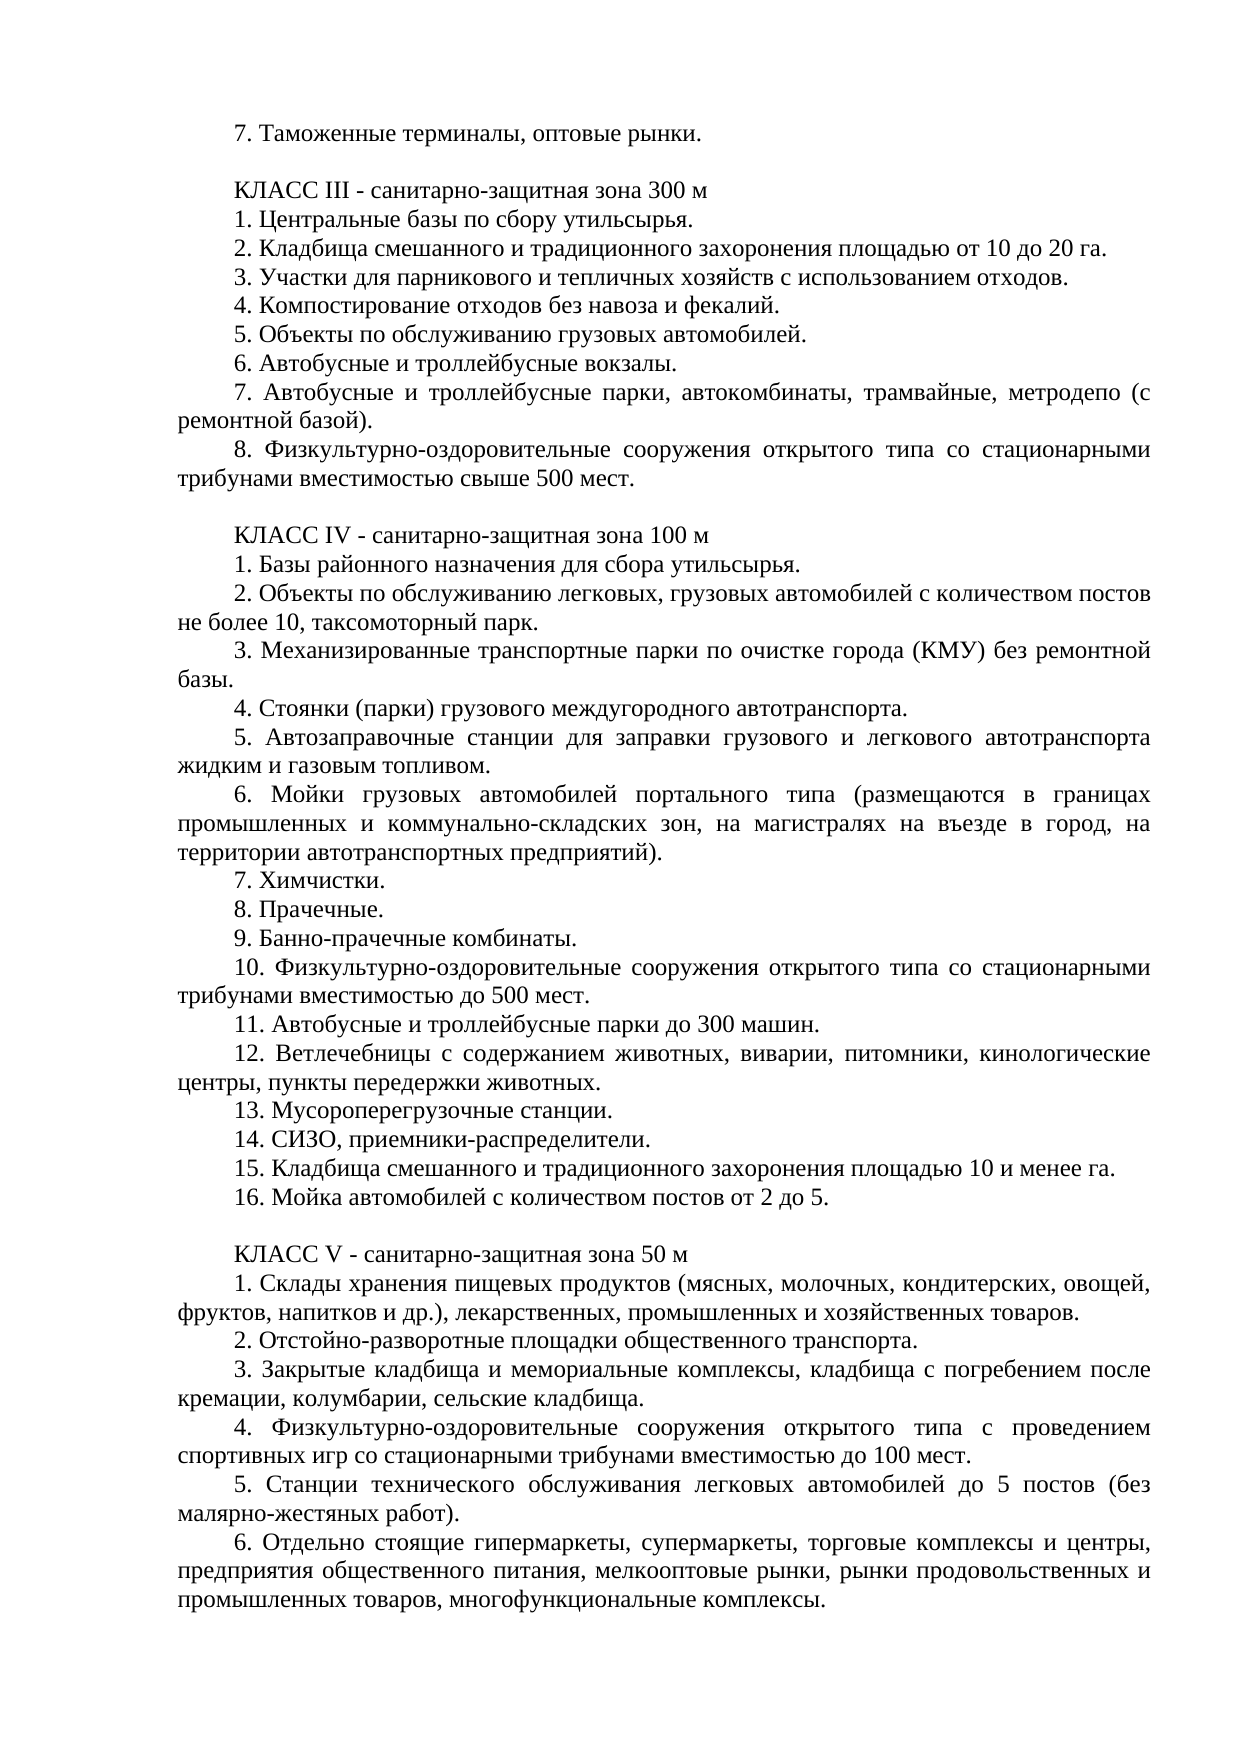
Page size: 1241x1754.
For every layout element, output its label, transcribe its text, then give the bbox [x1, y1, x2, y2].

text 4. Стоянки (парки) грузового междугородного автотранспорта. [177, 693, 1152, 722]
text 15. Кладбища смешанного и традиционного захоронения площадью 10 и менее га. [177, 1153, 1152, 1182]
text 2. Кладбища смешанного и традиционного захоронения площадью от 10 до 20 га. [177, 233, 1152, 262]
text 4. Физкультурно-оздоровительные сооружения открытого типа с проведением спортивных игр со стационарными трибунами вместимостью до 100 мест. [177, 1412, 1152, 1469]
text 2. Отстойно-разворотные площадки общественного транспорта. [177, 1326, 1152, 1354]
text 1. Склады хранения пищевых продуктов (мясных, молочных, кондитерских, овощей, фруктов, напитков и др.), лекарственных, промышленных и хозяйственных товаров. [177, 1268, 1152, 1326]
text КЛАСС IV - санитарно-защитная зона 100 м [177, 521, 1152, 549]
text 3. Механизированные транспортные парки по очистке города (КМУ) без ремонтной базы. [177, 636, 1152, 693]
text КЛАСС III - санитарно-защитная зона 300 м [177, 176, 1152, 204]
text КЛАСС V - санитарно-защитная зона 50 м [177, 1239, 1152, 1268]
text 6. Отдельно стоящие гипермаркеты, супермаркеты, торговые комплексы и центры, предприятия общественного питания, мелкооптовые рынки, рынки продовольственных и промышленных товаров, многофункциональные комплексы. [177, 1527, 1152, 1613]
text 3. Участки для парникового и тепличных хозяйств с использованием отходов. [177, 262, 1152, 291]
text 6. Мойки грузовых автомобилей портального типа (размещаются в границах промышленных и коммунально-складских зон, на магистралях на въезде в город, на территории автотранспортных предприятий). [177, 779, 1152, 866]
text 9. Банно-прачечные комбинаты. [177, 923, 1152, 952]
text 8. Физкультурно-оздоровительные сооружения открытого типа со стационарными трибунами вместимостью свыше 500 мест. [177, 434, 1152, 492]
text 5. Автозаправочные станции для заправки грузового и легкового автотранспорта жидким и газовым топливом. [177, 722, 1152, 779]
text 1. Центральные базы по сбору утильсырья. [177, 204, 1152, 233]
text 7. Автобусные и троллейбусные парки, автокомбинаты, трамвайные, метродепо (с ремонтной базой). [177, 377, 1152, 434]
text 5. Станции технического обслуживания легковых автомобилей до 5 постов (без малярно-жестяных работ). [177, 1469, 1152, 1527]
text 4. Компостирование отходов без навоза и фекалий. [177, 291, 1152, 319]
text 10. Физкультурно-оздоровительные сооружения открытого типа со стационарными трибунами вместимостью до 500 мест. [177, 952, 1152, 1009]
text 7. Химчистки. [177, 866, 1152, 894]
text 3. Закрытые кладбища и мемориальные комплексы, кладбища с погребением после кремации, колумбарии, сельские кладбища. [177, 1354, 1152, 1412]
text 16. Мойка автомобилей с количеством постов от 2 до 5. [177, 1182, 1152, 1211]
text 12. Ветлечебницы с содержанием животных, виварии, питомники, кинологические центры, пункты передержки животных. [177, 1038, 1152, 1096]
text 6. Автобусные и троллейбусные вокзалы. [177, 348, 1152, 377]
text 11. Автобусные и троллейбусные парки до 300 машин. [177, 1009, 1152, 1038]
text 8. Прачечные. [177, 894, 1152, 923]
text 13. Мусороперегрузочные станции. [177, 1096, 1152, 1124]
text 1. Базы районного назначения для сбора утильсырья. [177, 549, 1152, 578]
text 7. Таможенные терминалы, оптовые рынки. [177, 118, 1152, 147]
text 14. СИЗО, приемники-распределители. [177, 1124, 1152, 1153]
text 5. Объекты по обслуживанию грузовых автомобилей. [177, 319, 1152, 348]
text 2. Объекты по обслуживанию легковых, грузовых автомобилей с количеством постов не более 10, таксомоторный парк. [177, 578, 1152, 636]
